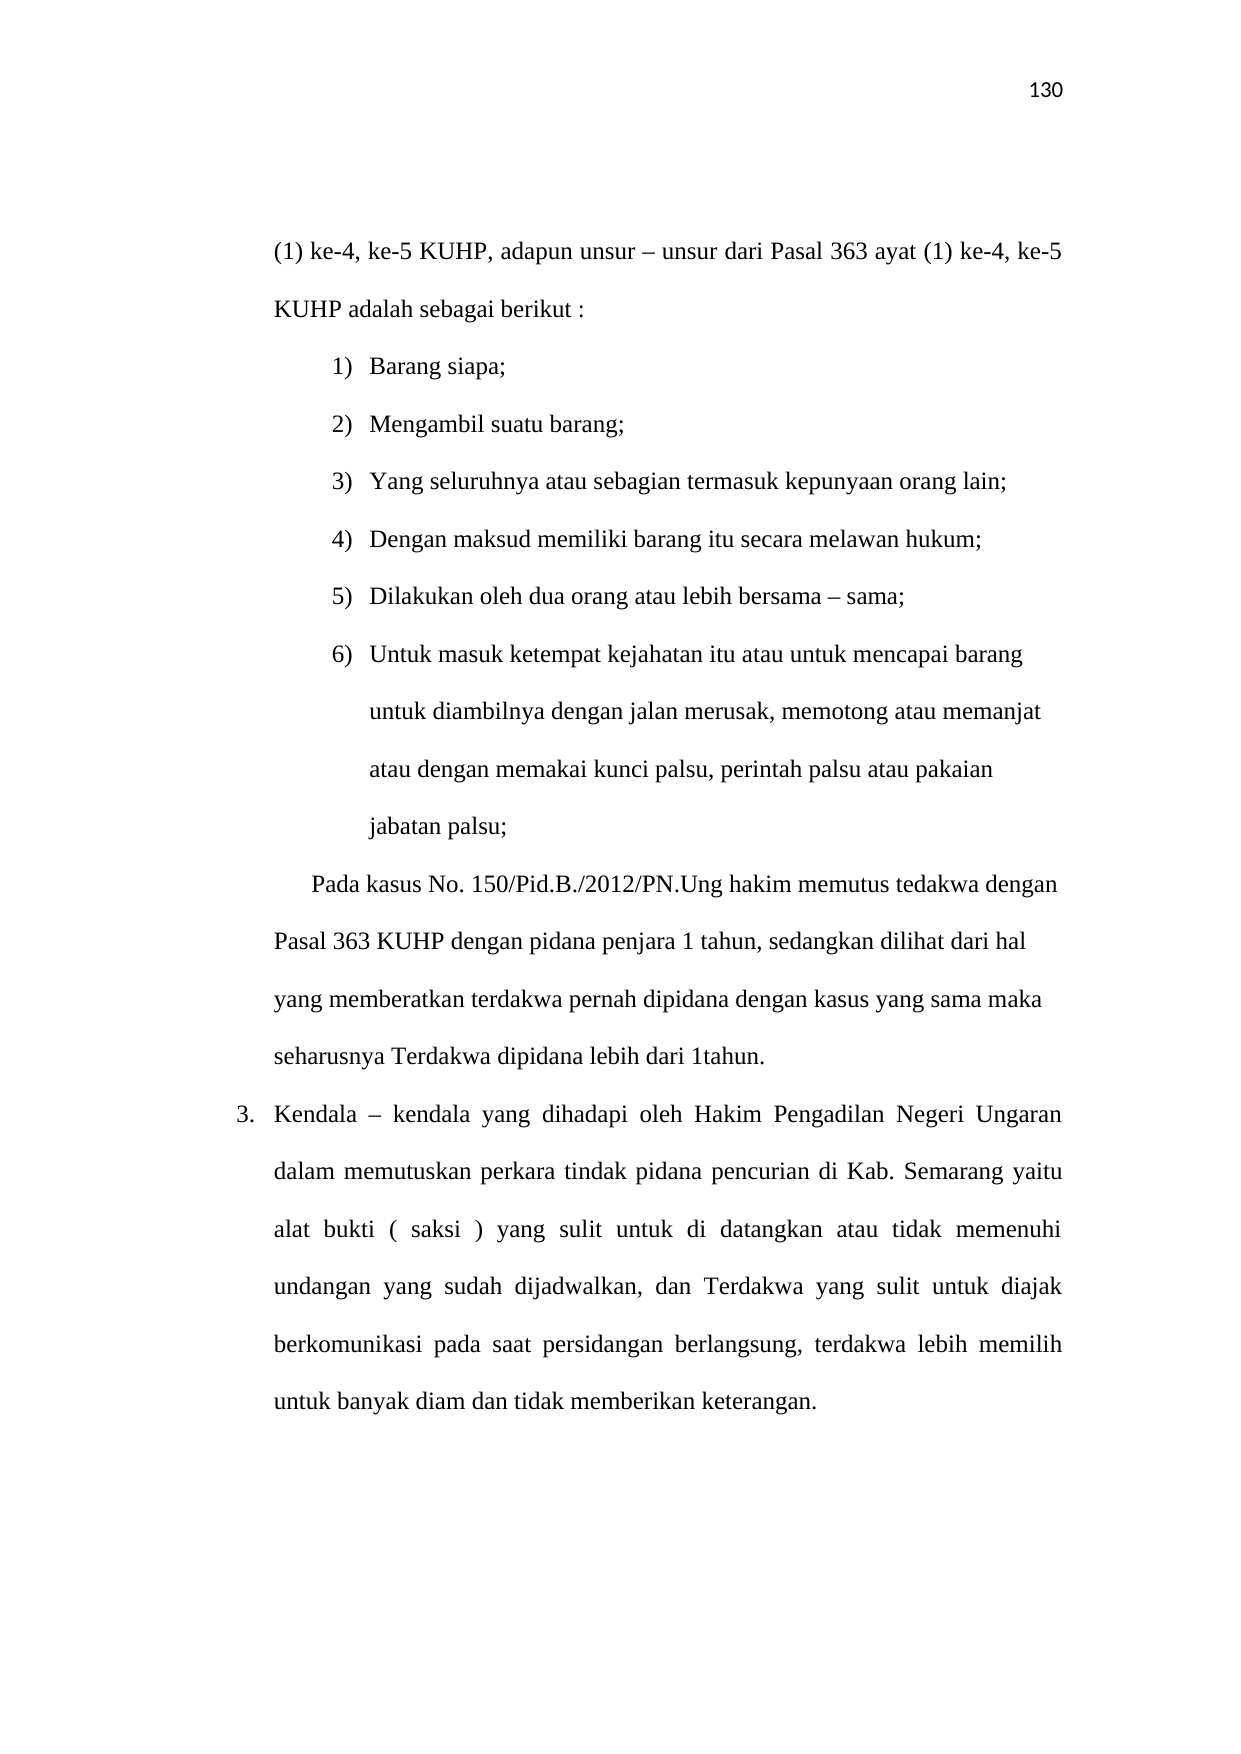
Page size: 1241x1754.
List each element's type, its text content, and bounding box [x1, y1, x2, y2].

subtitle Mengambil suatu barang; [332, 409, 1063, 437]
subtitle Yang seluruhnya atau sebagian termasuk kepunyaan orang lain; [332, 466, 1063, 495]
subtitle Untuk masuk ketempat kejahatan itu atau untuk mencapai barang untuk diambilnya dengan jalan merusak, memotong atau memanjat atau dengan memakai kunci palsu, perintah palsu atau pakaian jabatan palsu; [332, 639, 1063, 840]
subtitle Dilakukan oleh dua orang atau lebih bersama – sama; [332, 581, 1063, 610]
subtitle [236, 236, 1063, 322]
subtitle Barang siapa; [332, 351, 1063, 380]
subtitle Kendala – kendala yang dihadapi oleh Hakim Pengadilan Negeri Ungaran dalam memutuskan perkara tindak pidana pencurian di Kab. Semarang yaitu alat bukti ( saksi ) yang sulit untuk di datangkan atau tidak memenuhi undangan yang sudah dijadwalkan, dan Terdakwa yang sulit untuk diajak berkomunikasi pada saat persidangan berlangsung, terdakwa lebih memilih untuk banyak diam dan tidak memberikan keterangan. [236, 1099, 1063, 1415]
subtitle Pada kasus No. 150/Pid.B./2012/PN.Ung hakim memutus tedakwa dengan Pasal 363 KUHP dengan pidana penjara 1 tahun, sedangkan dilihat dari hal yang memberatkan terdakwa pernah dipidana dengan kasus yang sama maka seharusnya Terdakwa dipidana lebih dari 1tahun. [274, 869, 1063, 1070]
subtitle Dengan maksud memiliki barang itu secara melawan hukum; [332, 524, 1063, 552]
